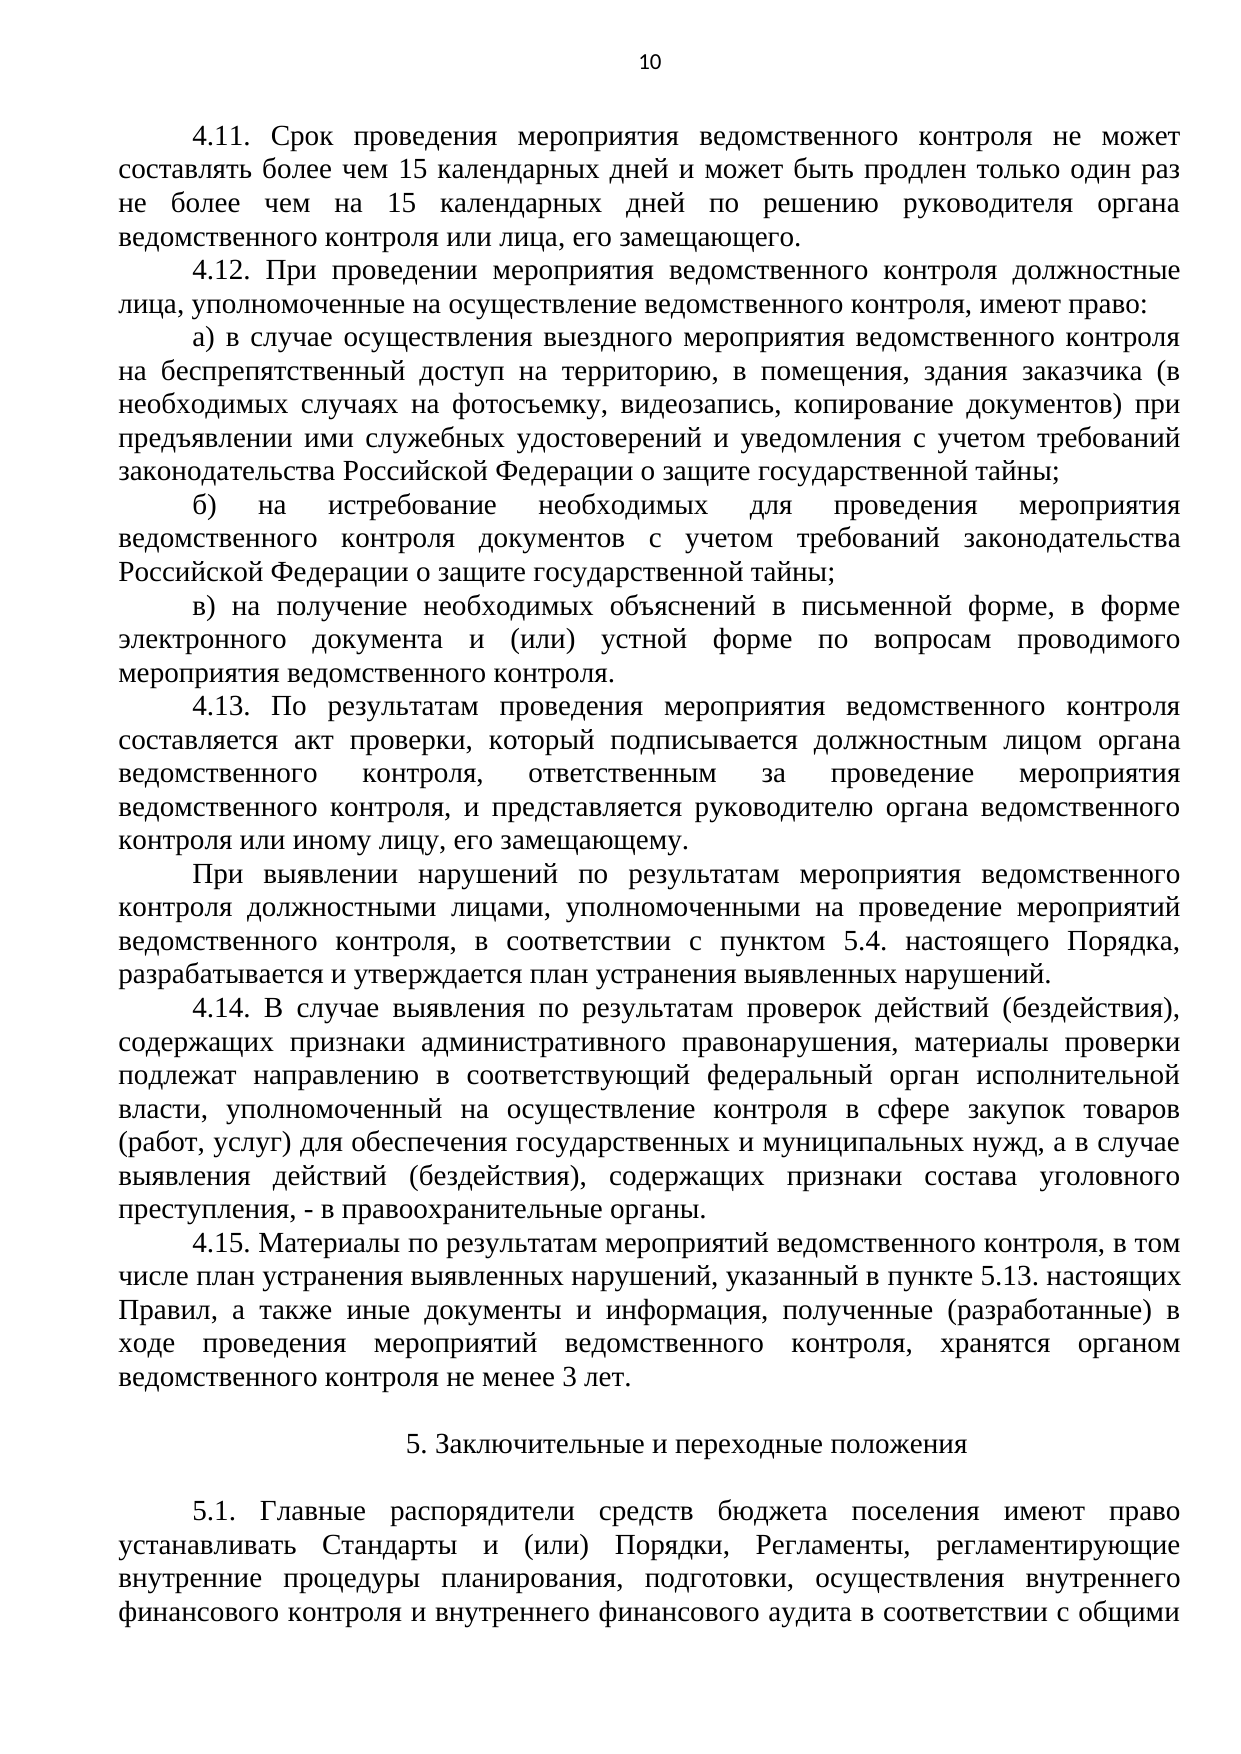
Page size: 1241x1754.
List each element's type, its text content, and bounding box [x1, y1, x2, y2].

text 4.12. При проведении мероприятия ведомственного контроля должностные лица, уполномоченные на осуществление ведомственного контроля, имеют право: [118, 252, 1181, 319]
text 4.15. Материалы по результатам мероприятий ведомственного контроля, в том числе план устранения выявленных нарушений, указанный в пункте 5.13. настоящих Правил, а также иные документы и информация, полученные (разработанные) в ходе проведения мероприятий ведомственного контроля, хранятся органом ведомственного контроля не менее 3 лет. [118, 1225, 1181, 1393]
text б) на истребование необходимых для проведения мероприятия ведомственного контроля документов с учетом требований законодательства Российской Федерации о защите государственной тайны; [118, 487, 1181, 588]
text а) в случае осуществления выездного мероприятия ведомственного контроля на беспрепятственный доступ на территорию, в помещения, здания заказчика (в необходимых случаях на фотосъемку, видеозапись, копирование документов) при предъявлении ими служебных удостоверений и уведомления с учетом требований законодательства Российской Федерации о защите государственной тайны; [118, 319, 1181, 487]
text 4.14. В случае выявления по результатам проверок действий (бездействия), содержащих признаки административного правонарушения, материалы проверки подлежат направлению в соответствующий федеральный орган исполнительной власти, уполномоченный на осуществление контроля в сфере закупок товаров (работ, услуг) для обеспечения государственных и муниципальных нужд, а в случае выявления действий (бездействия), содержащих признаки состава уголовного преступления, - в правоохранительные органы. [118, 990, 1181, 1225]
text в) на получение необходимых объяснений в письменной форме, в форме электронного документа и (или) устной форме по вопросам проводимого мероприятия ведомственного контроля. [118, 588, 1181, 688]
text 4.13. По результатам проведения мероприятия ведомственного контроля составляется акт проверки, который подписывается должностным лицом органа ведомственного контроля, ответственным за проведение мероприятия ведомственного контроля, и представляется руководителю органа ведомственного контроля или иному лицу, его замещающему. [118, 688, 1181, 856]
text 4.11. Срок проведения мероприятия ведомственного контроля не может составлять более чем 15 календарных дней и может быть продлен только один раз не более чем на 15 календарных дней по решению руководителя органа ведомственного контроля или лица, его замещающего. [118, 118, 1181, 252]
text При выявлении нарушений по результатам мероприятия ведомственного контроля должностными лицами, уполномоченными на проведение мероприятий ведомственного контроля, в соответствии с пунктом 5.4. настоящего Порядка, разрабатывается и утверждается план устранения выявленных нарушений. [118, 856, 1181, 990]
text 5. Заключительные и переходные положения [118, 1426, 1181, 1460]
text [118, 1493, 1181, 1627]
